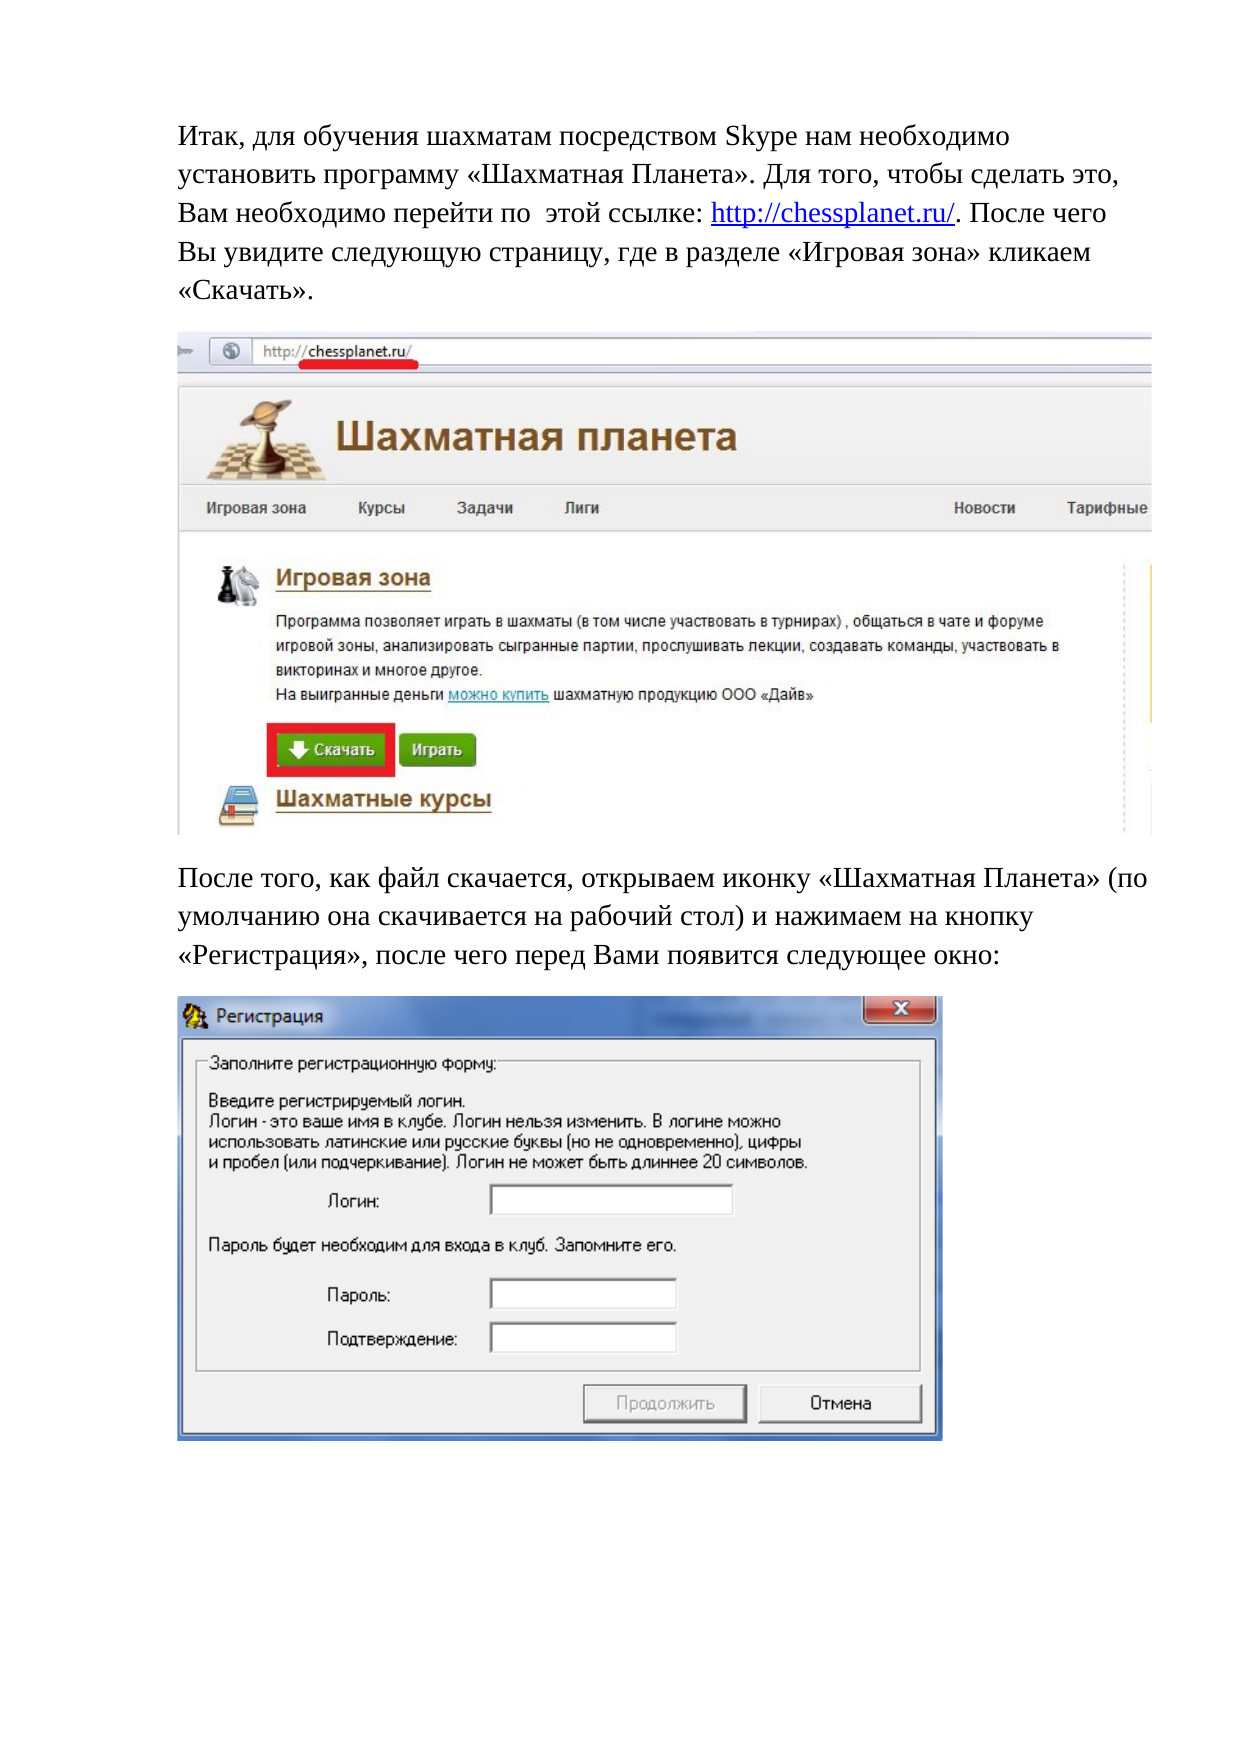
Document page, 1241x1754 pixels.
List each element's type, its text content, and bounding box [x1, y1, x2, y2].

picture [177, 331, 1152, 835]
text После того, как файл скачается, открываем иконку «Шахматная Планета» (по умолчанию она скачивается на рабочий стол) и нажимаем на кнопку «Регистрация», после чего перед Вами появится следующее окно: [177, 860, 1152, 971]
picture [177, 996, 943, 1441]
text Итак, для обучения шахматам посредством Skype нам необходимо установить программу «Шахматная Планета». Для того, чтобы сделать это, Вам необходимо перейти по этой ссылке: http://chessplanet.ru/. После чего Вы увидите следующую страницу, где в разделе «Игровая зона» кликаем «Скачать». [177, 118, 1152, 306]
